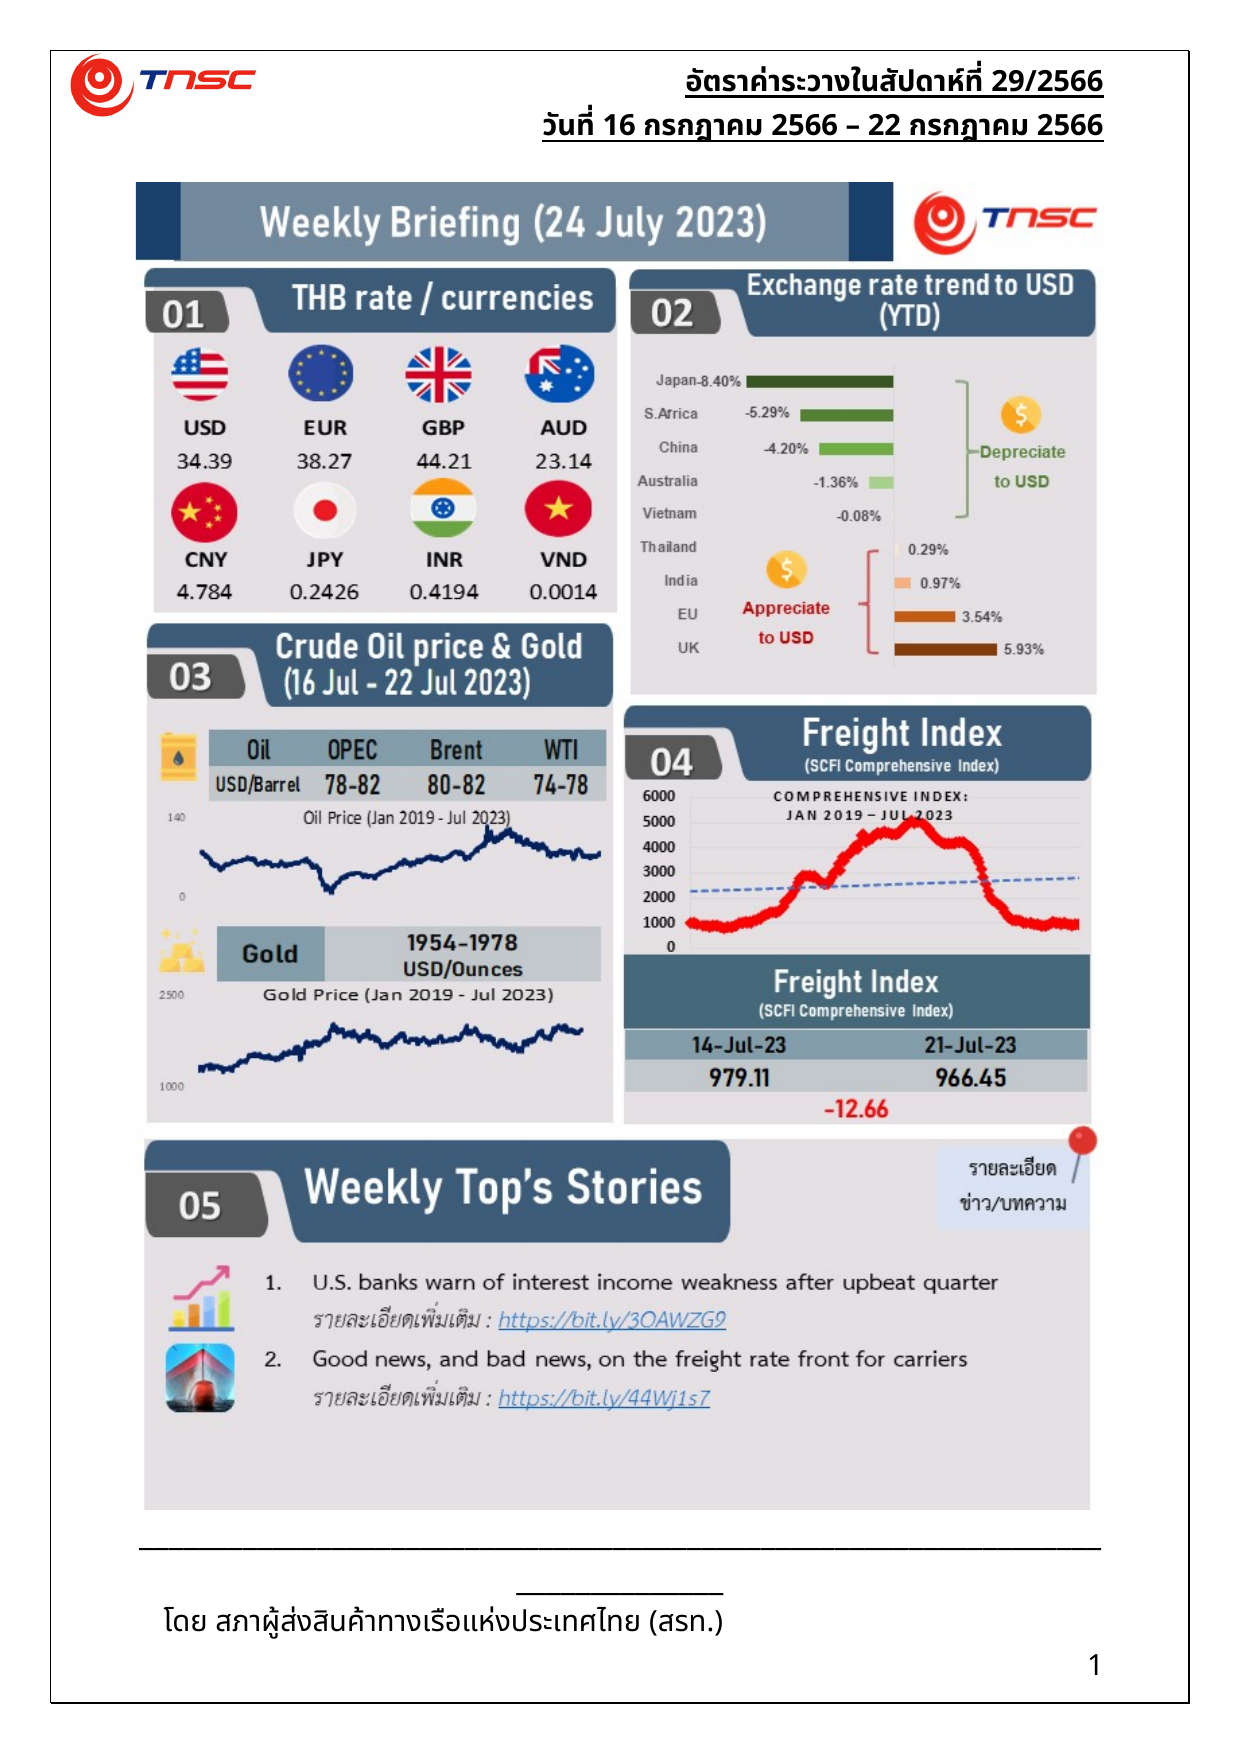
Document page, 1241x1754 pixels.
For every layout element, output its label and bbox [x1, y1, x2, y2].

picture [67, 51, 258, 120]
picture [135, 182, 1105, 1510]
